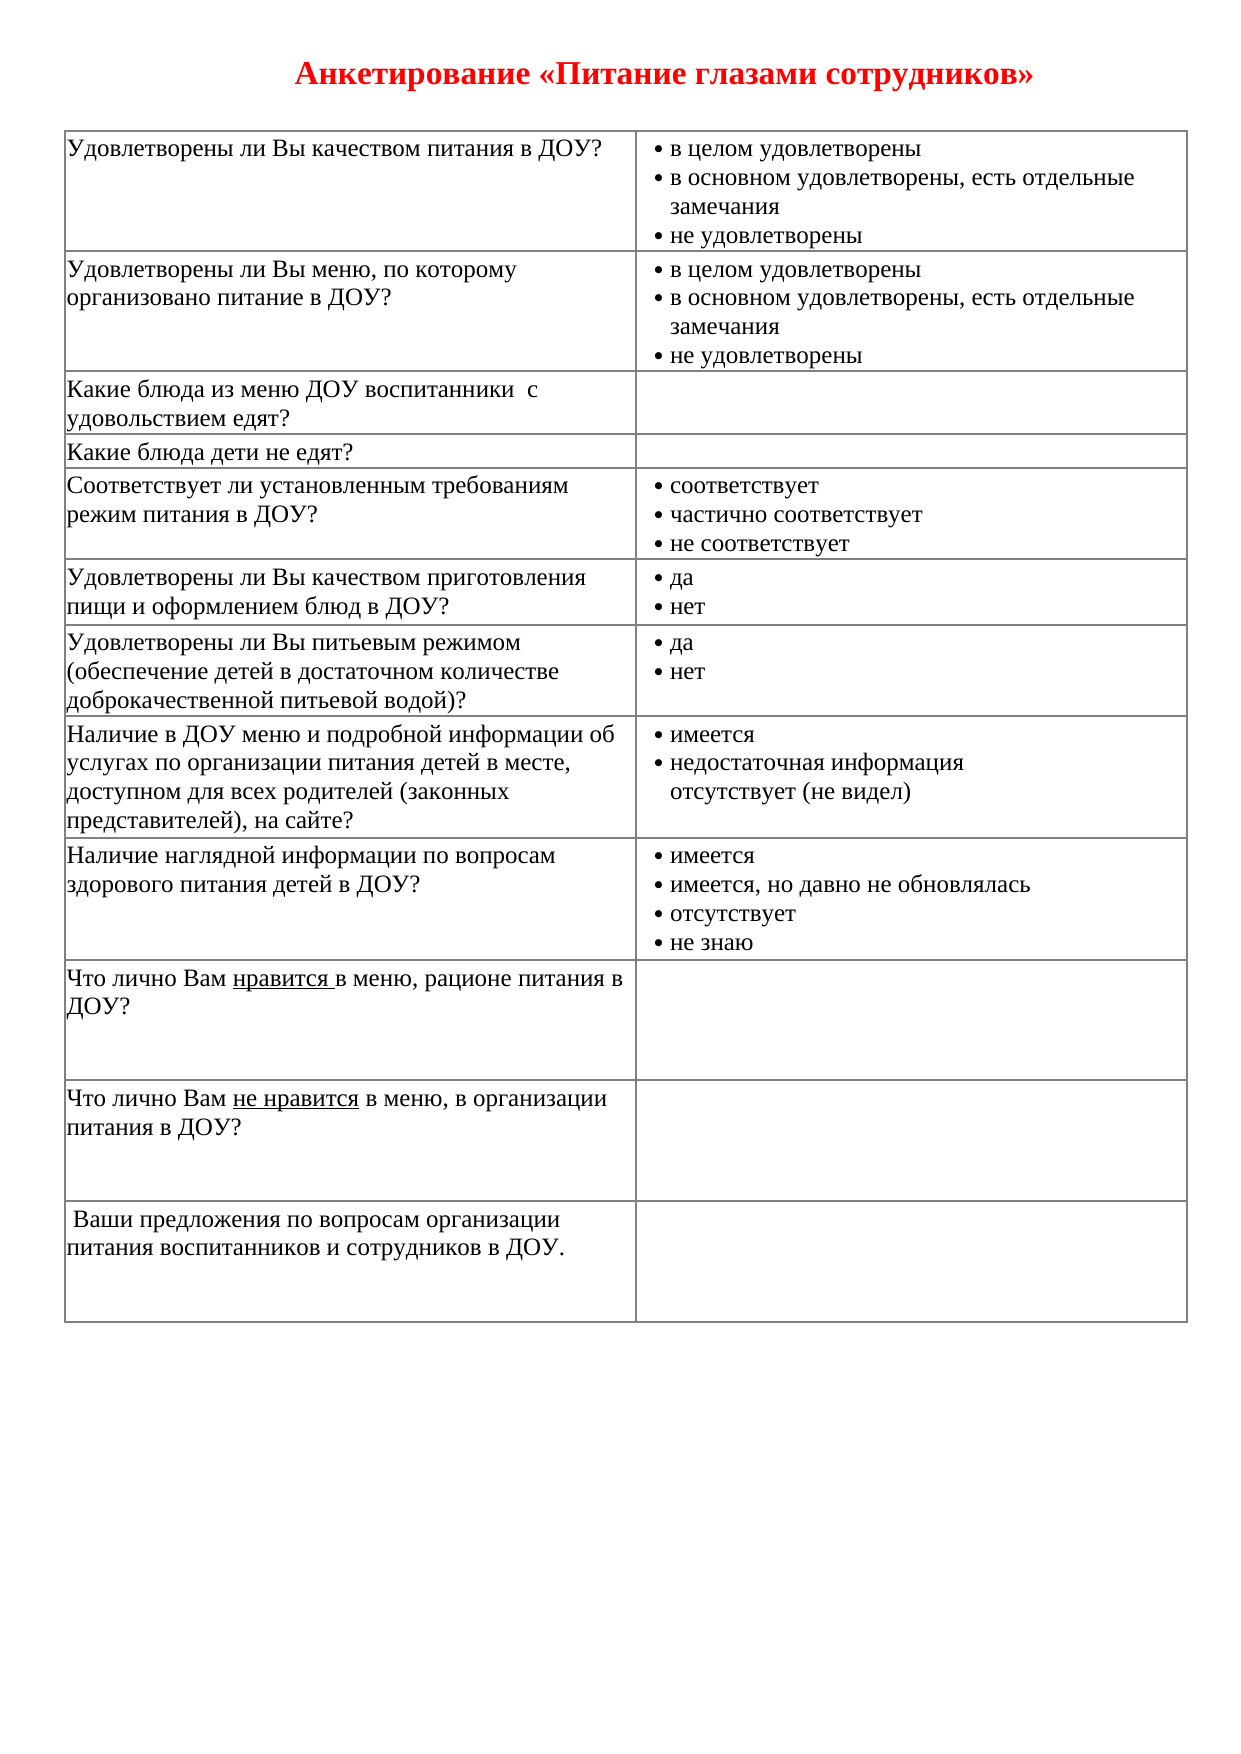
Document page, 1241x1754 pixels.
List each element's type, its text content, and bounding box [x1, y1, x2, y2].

table_cell [637, 372, 1186, 433]
text Анкетирование «Питание глазами сотрудников» [177, 53, 1152, 91]
table_cell Какие блюда из меню ДОУ воспитанники с удовольствием едят? [66, 372, 635, 433]
table_cell соответствует частично соответствует не соответствует [637, 469, 1186, 558]
table_cell [637, 1202, 1186, 1321]
table_cell Какие блюда дети не едят? [66, 435, 635, 467]
table_cell Что лично Вам не нравится в меню, в организации питания в ДОУ? [66, 1081, 635, 1200]
table_cell Удовлетворены ли Вы питьевым режимом (обеспечение детей в достаточном количестве доброкачественной питьевой водой)? [66, 626, 635, 715]
table_cell Соответствует ли установленным требованиям режим питания в ДОУ? [66, 469, 635, 558]
table_cell Удовлетворены ли Вы качеством приготовления пищи и оформлением блюд в ДОУ? [66, 560, 635, 623]
table_cell да нет [637, 560, 1186, 623]
table_cell [637, 1081, 1186, 1200]
table_header Удовлетворены ли Вы качеством питания в ДОУ? [66, 132, 635, 250]
table_cell Удовлетворены ли Вы меню, по которому организовано питание в ДОУ? [66, 252, 635, 370]
table_cell имеется имеется, но давно не обновлялась отсутствует не знаю [637, 839, 1186, 959]
table_cell Наличие в ДОУ меню и подробной информации об услугах по организации питания детей в месте, доступном для всех родителей (законных представителей), на сайте? [66, 717, 635, 837]
table_cell да нет [637, 626, 1186, 715]
table_cell Наличие наглядной информации по вопросам здорового питания детей в ДОУ? [66, 839, 635, 959]
table_cell Что лично Вам нравится в меню, рационе питания в ДОУ? [66, 961, 635, 1079]
table_cell имеется недостаточная информация отсутствует (не видел) [637, 717, 1186, 837]
table_header в целом удовлетворены в основном удовлетворены, есть отдельные замечания не удовлетворены [637, 132, 1186, 250]
table_cell Ваши предложения по вопросам организации питания воспитанников и сотрудников в ДОУ. [66, 1202, 635, 1321]
table_cell [637, 435, 1186, 467]
table_cell [637, 961, 1186, 1079]
table_cell в целом удовлетворены в основном удовлетворены, есть отдельные замечания не удовлетворены [637, 252, 1186, 370]
